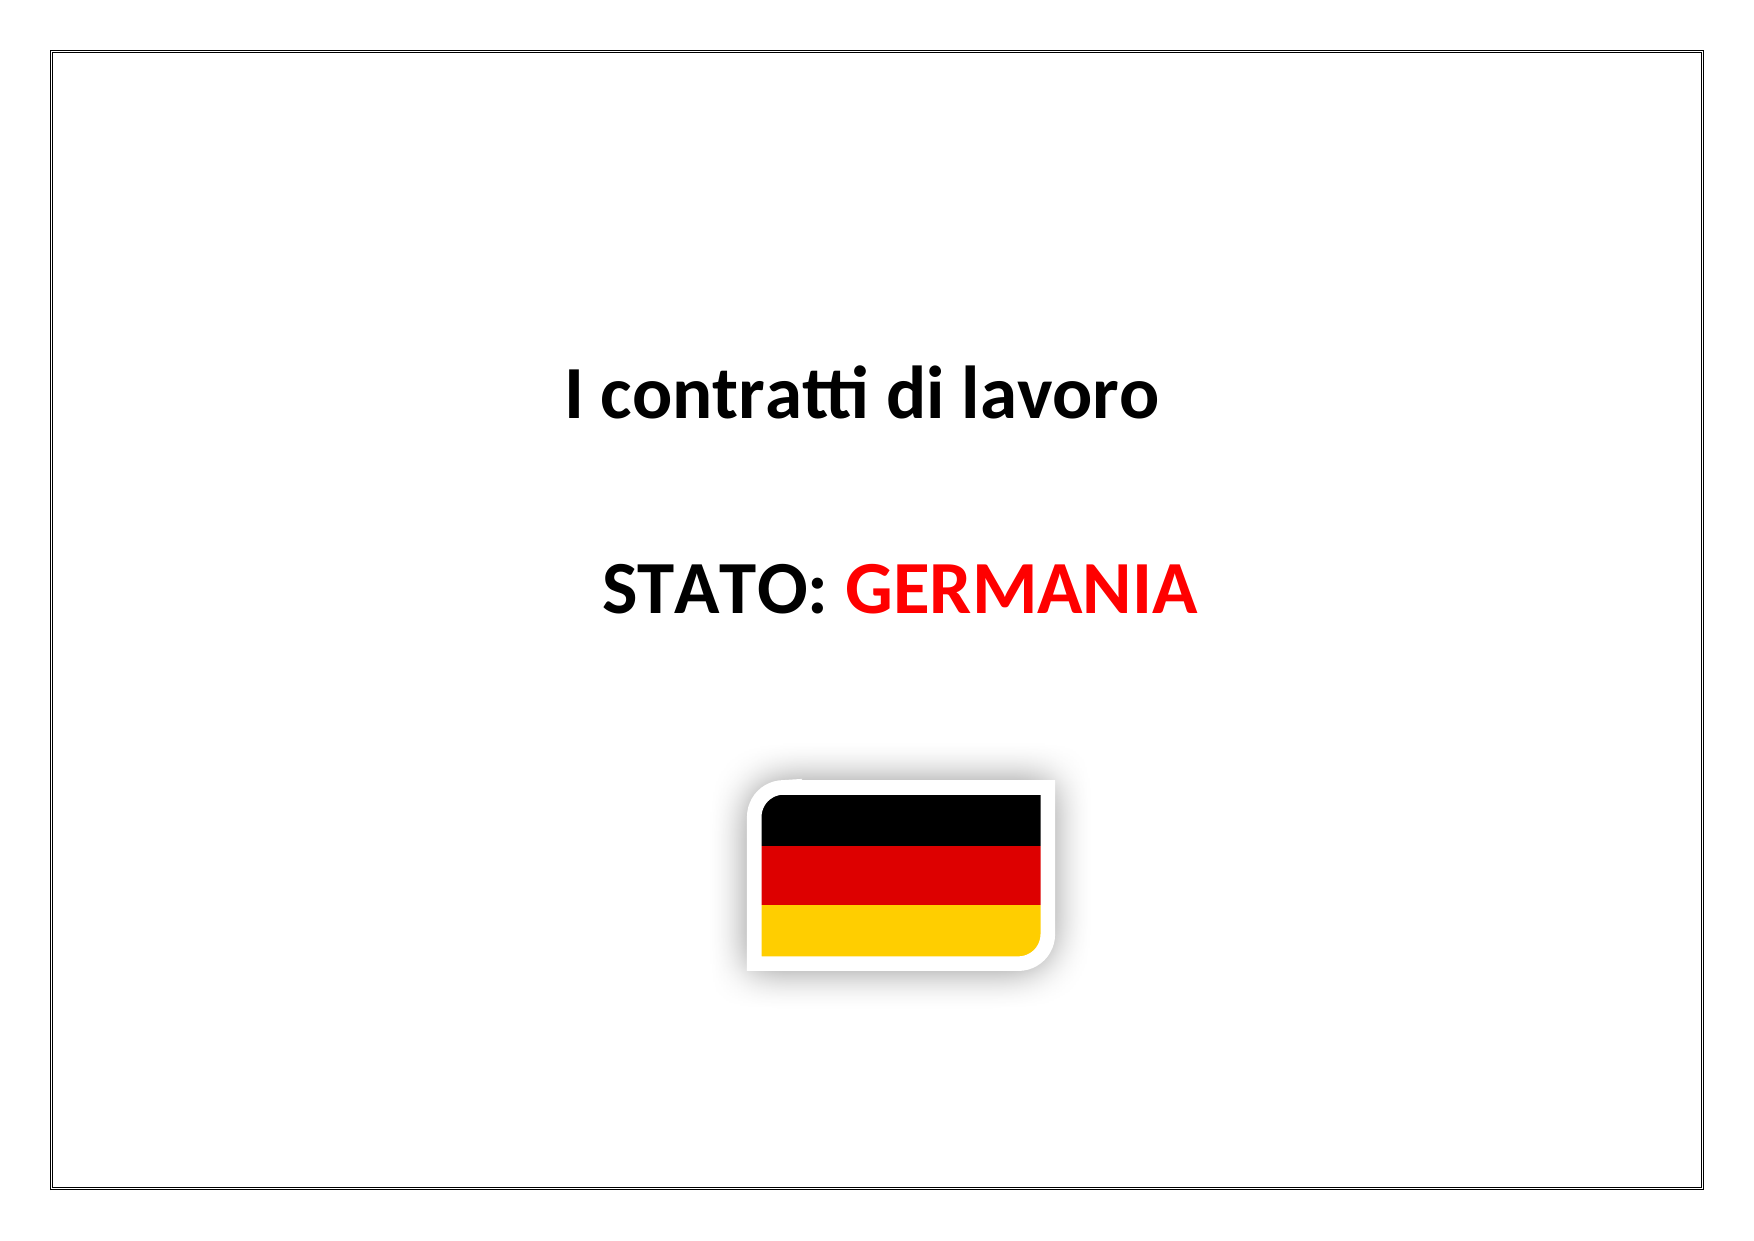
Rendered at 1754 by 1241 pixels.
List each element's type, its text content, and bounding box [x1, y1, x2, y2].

list STATO: GERMANIA [193, 540, 1606, 632]
text I contratti di lavoro [118, 345, 1606, 437]
picture [762, 795, 1040, 956]
